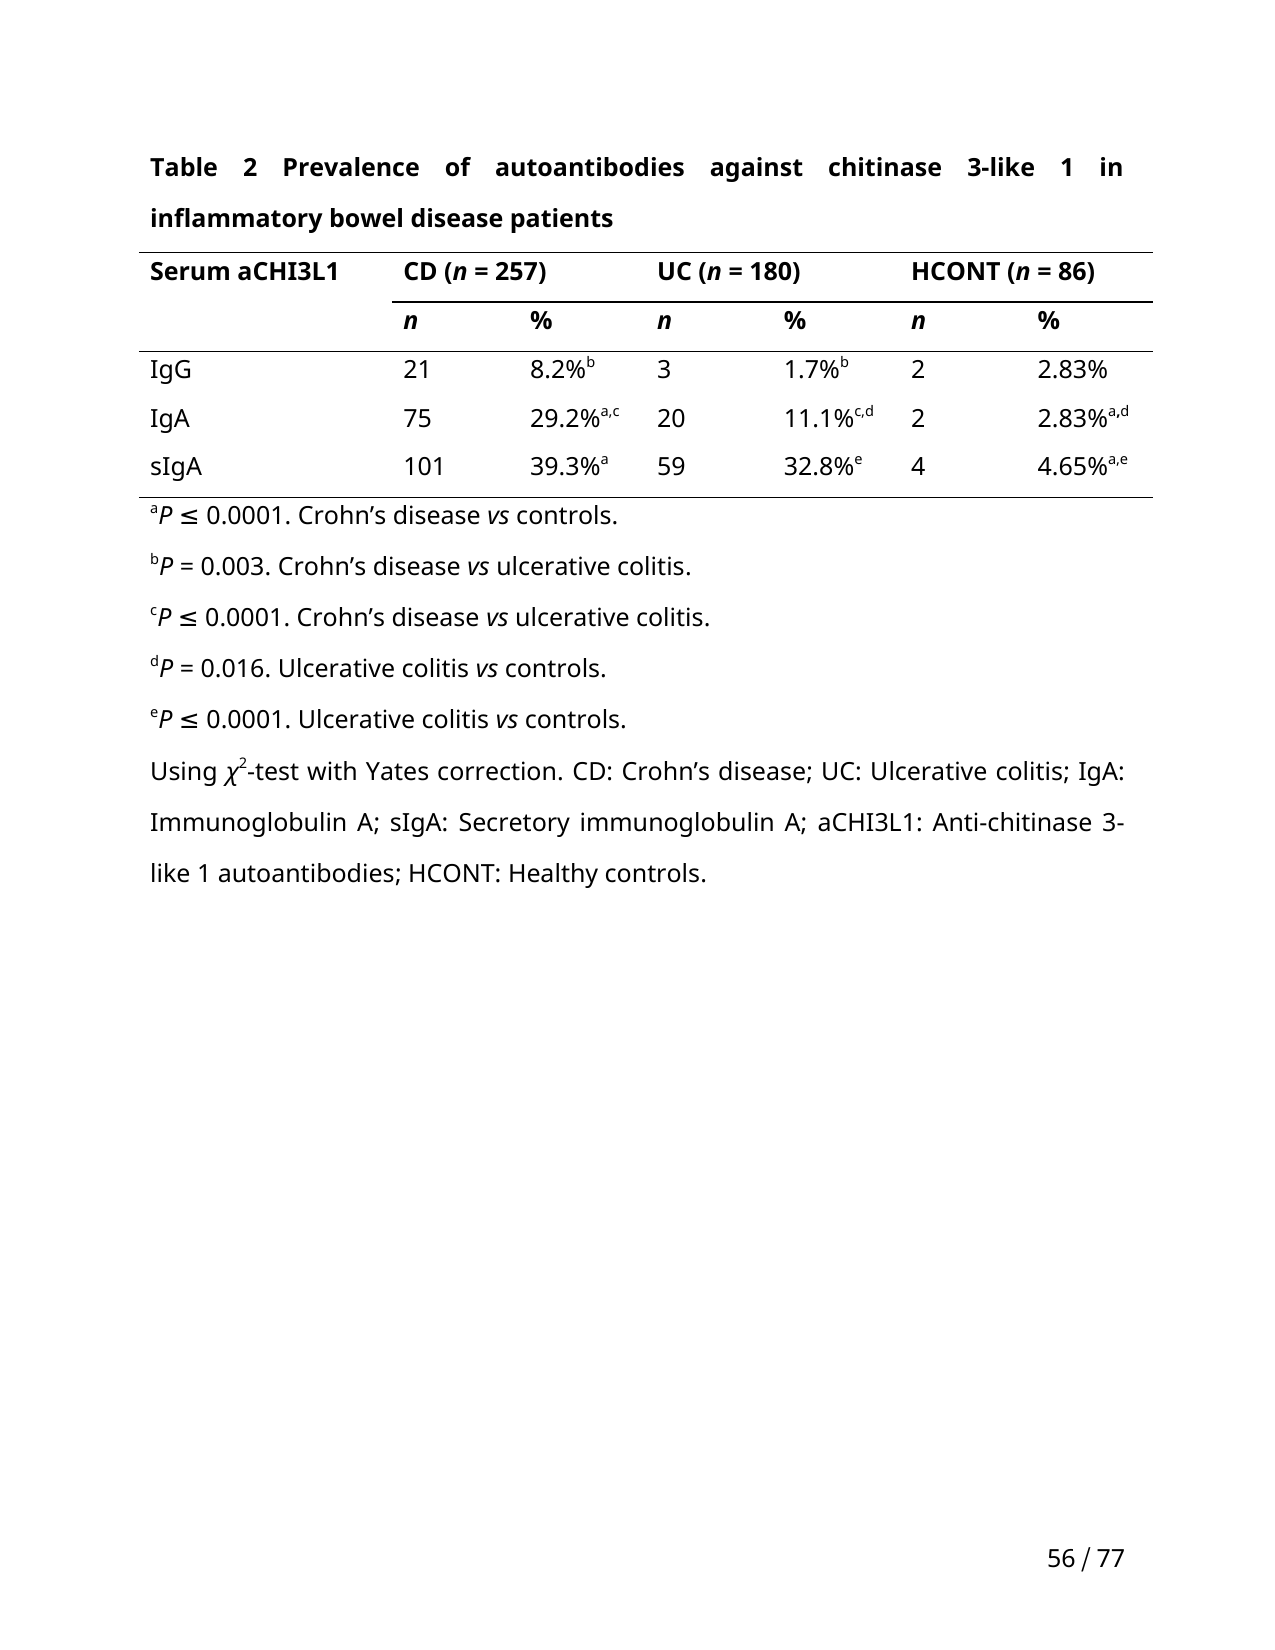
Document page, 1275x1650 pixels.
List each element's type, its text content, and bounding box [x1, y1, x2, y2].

table_cell sIgA [139, 449, 392, 497]
table_cell 4 [900, 449, 1026, 497]
table_cell 75 [392, 400, 519, 448]
table_cell n [646, 303, 772, 351]
text Table 2 Prevalence of autoantibodies against chitinase 3-like 1 in inflammatory bowel disease patients [150, 150, 1125, 235]
table_cell 39.3%a [519, 449, 646, 497]
table_cell 2.83% [1026, 352, 1153, 400]
text cP ≤ 0.0001. Crohn’s disease vs ulcerative colitis. [150, 600, 1125, 634]
table_cell 29.2%a,c [519, 400, 646, 448]
table_cell 8.2%b [519, 352, 646, 400]
text Using χ2-test with Yates correction. CD: Crohn’s disease; UC: Ulcerative colitis; IgA: Immunoglobulin A; sIgA: Secretory immunoglobulin A; aCHI3L1: Anti-chitinase 3-like 1 autoantibodies; HCONT: Healthy controls. [150, 753, 1125, 889]
table_cell IgA [139, 400, 392, 448]
table_cell % [773, 303, 899, 351]
table_cell % [519, 303, 646, 351]
table_header HCONT (n = 86) [900, 253, 1153, 301]
table_cell 1.7%b [773, 352, 899, 400]
table_cell 20 [646, 400, 772, 448]
table_cell 101 [392, 449, 519, 497]
text bP = 0.003. Crohn’s disease vs ulcerative colitis. [150, 549, 1125, 583]
table_cell 4.65%a,e [1026, 449, 1153, 497]
table_cell 3 [646, 352, 772, 400]
table_header UC (n = 180) [646, 253, 899, 301]
text dP = 0.016. Ulcerative colitis vs controls. [150, 651, 1125, 685]
text eP ≤ 0.0001. Ulcerative colitis vs controls. [150, 702, 1125, 736]
table_cell % [1026, 303, 1153, 351]
table_cell 21 [392, 352, 519, 400]
table_cell 32.8%e [773, 449, 899, 497]
table_cell n [392, 303, 519, 351]
table_cell 11.1%c,d [773, 400, 899, 448]
text aP ≤ 0.0001. Crohn’s disease vs controls. [150, 498, 1125, 532]
table_cell IgG [139, 352, 392, 400]
table_cell 59 [646, 449, 772, 497]
table_header Serum aCHI3L1 [139, 253, 392, 351]
table_cell 2 [900, 400, 1026, 448]
table_cell n [900, 303, 1026, 351]
table_header CD (n = 257) [392, 253, 646, 301]
table_cell 2.83%a,d [1026, 400, 1153, 448]
table_cell 2 [900, 352, 1026, 400]
